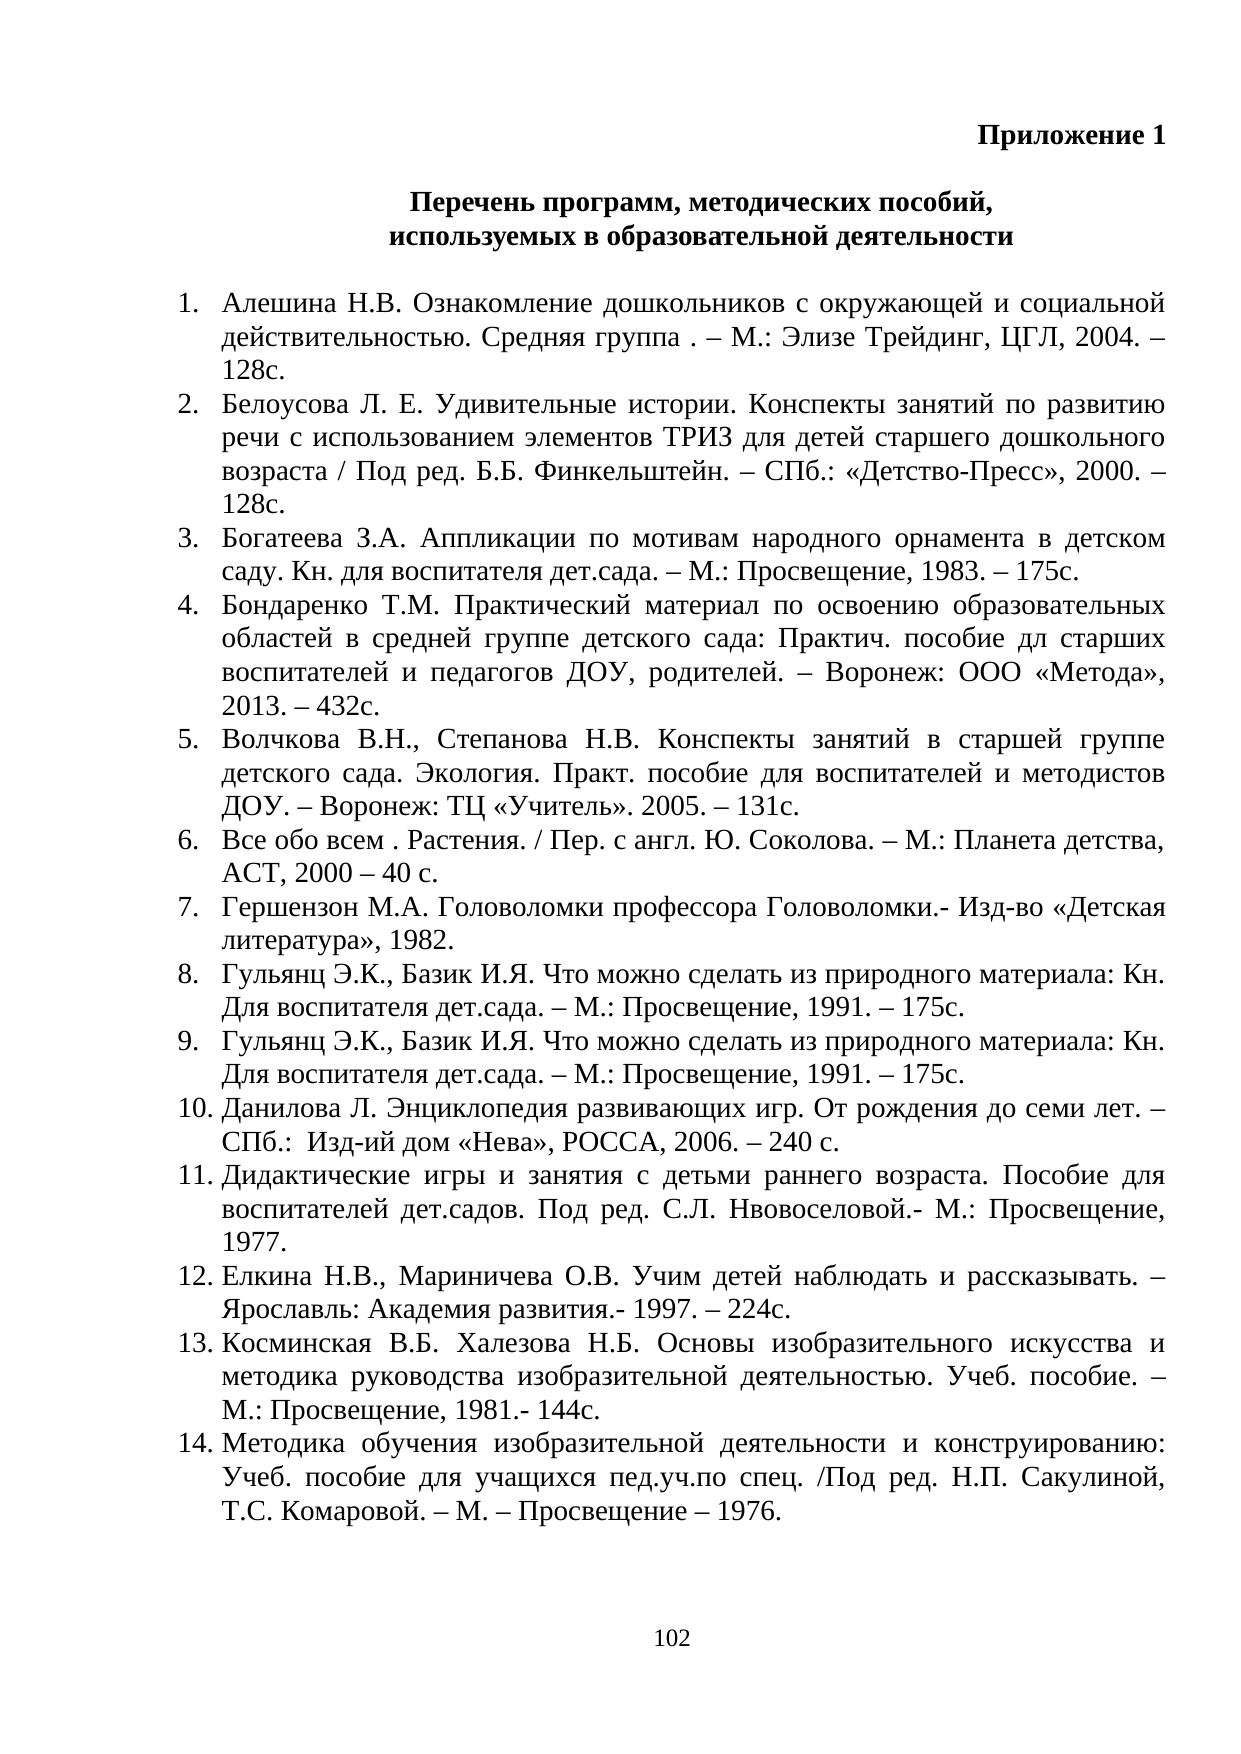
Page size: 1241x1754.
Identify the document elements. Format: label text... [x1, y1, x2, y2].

list Данилова Л. Энциклопедия развивающих игр. От рождения до семи лет. – СПб.: Изд-ий дом «Нева», РОССА, 2006. – 240 с. [177, 1090, 1167, 1157]
text используемых в образовательной деятельности [177, 218, 1167, 252]
list Дидактические игры и занятия с детьми раннего возраста. Пособие для воспитателей дет.садов. Под ред. С.Л. Нвовоселовой.- М.: Просвещение, 1977. [177, 1157, 1167, 1258]
list Богатеева З.А. Аппликации по мотивам народного орнамента в детском саду. Кн. для воспитателя дет.сада. – М.: Просвещение, 1983. – 175с. [177, 520, 1167, 587]
list Белоусова Л. Е. Удивительные истории. Конспекты занятий по развитию речи с использованием элементов ТРИЗ для детей старшего дошкольного возраста / Под ред. Б.Б. Финкельштейн. – СПб.: «Детство-Пресс», 2000. – 128с. [177, 386, 1167, 520]
list Волчкова В.Н., Степанова Н.В. Конспекты занятий в старшей группе детского сада. Экология. Практ. пособие для воспитателей и методистов ДОУ. – Воронеж: ТЦ «Учитель». 2005. – 131с. [177, 721, 1167, 822]
list Елкина Н.В., Мариничева О.В. Учим детей наблюдать и рассказывать. – Ярославль: Академия развития.- 1997. – 224с. [177, 1258, 1167, 1325]
list Гершензон М.А. Головоломки профессора Головоломки.- Изд-во «Детская литература», 1982. [177, 889, 1167, 956]
list Алешина Н.В. Ознакомление дошкольников с окружающей и социальной действительностью. Средняя группа . – М.: Элизе Трейдинг, ЦГЛ, 2004. – 128с. [177, 285, 1167, 386]
text Перечень программ, методических пособий, [177, 184, 1167, 218]
list Косминская В.Б. Халезова Н.Б. Основы изобразительного искусства и методика руководства изобразительной деятельностью. Учеб. пособие. – М.: Просвещение, 1981.- 144с. [177, 1325, 1167, 1426]
list Гульянц Э.К., Базик И.Я. Что можно сделать из природного материала: Кн. Для воспитателя дет.сада. – М.: Просвещение, 1991. – 175с. [177, 1023, 1167, 1090]
list Все обо всем . Растения. / Пер. с англ. Ю. Соколова. – М.: Планета детства, АСТ, 2000 – 40 с. [177, 822, 1167, 889]
list Бондаренко Т.М. Практический материал по освоению образовательных областей в средней группе детского сада: Практич. пособие дл старших воспитателей и педагогов ДОУ, родителей. – Воронеж: ООО «Метода», 2013. – 432с. [177, 587, 1167, 721]
list Методика обучения изобразительной деятельности и конструированию: Учеб. пособие для учащихся пед.уч.по спец. /Под ред. Н.П. Сакулиной, Т.С. Комаровой. – М. – Просвещение – 1976. [177, 1426, 1167, 1526]
text Приложение 1 [177, 117, 1167, 151]
list Гульянц Э.К., Базик И.Я. Что можно сделать из природного материала: Кн. Для воспитателя дет.сада. – М.: Просвещение, 1991. – 175с. [177, 956, 1167, 1023]
